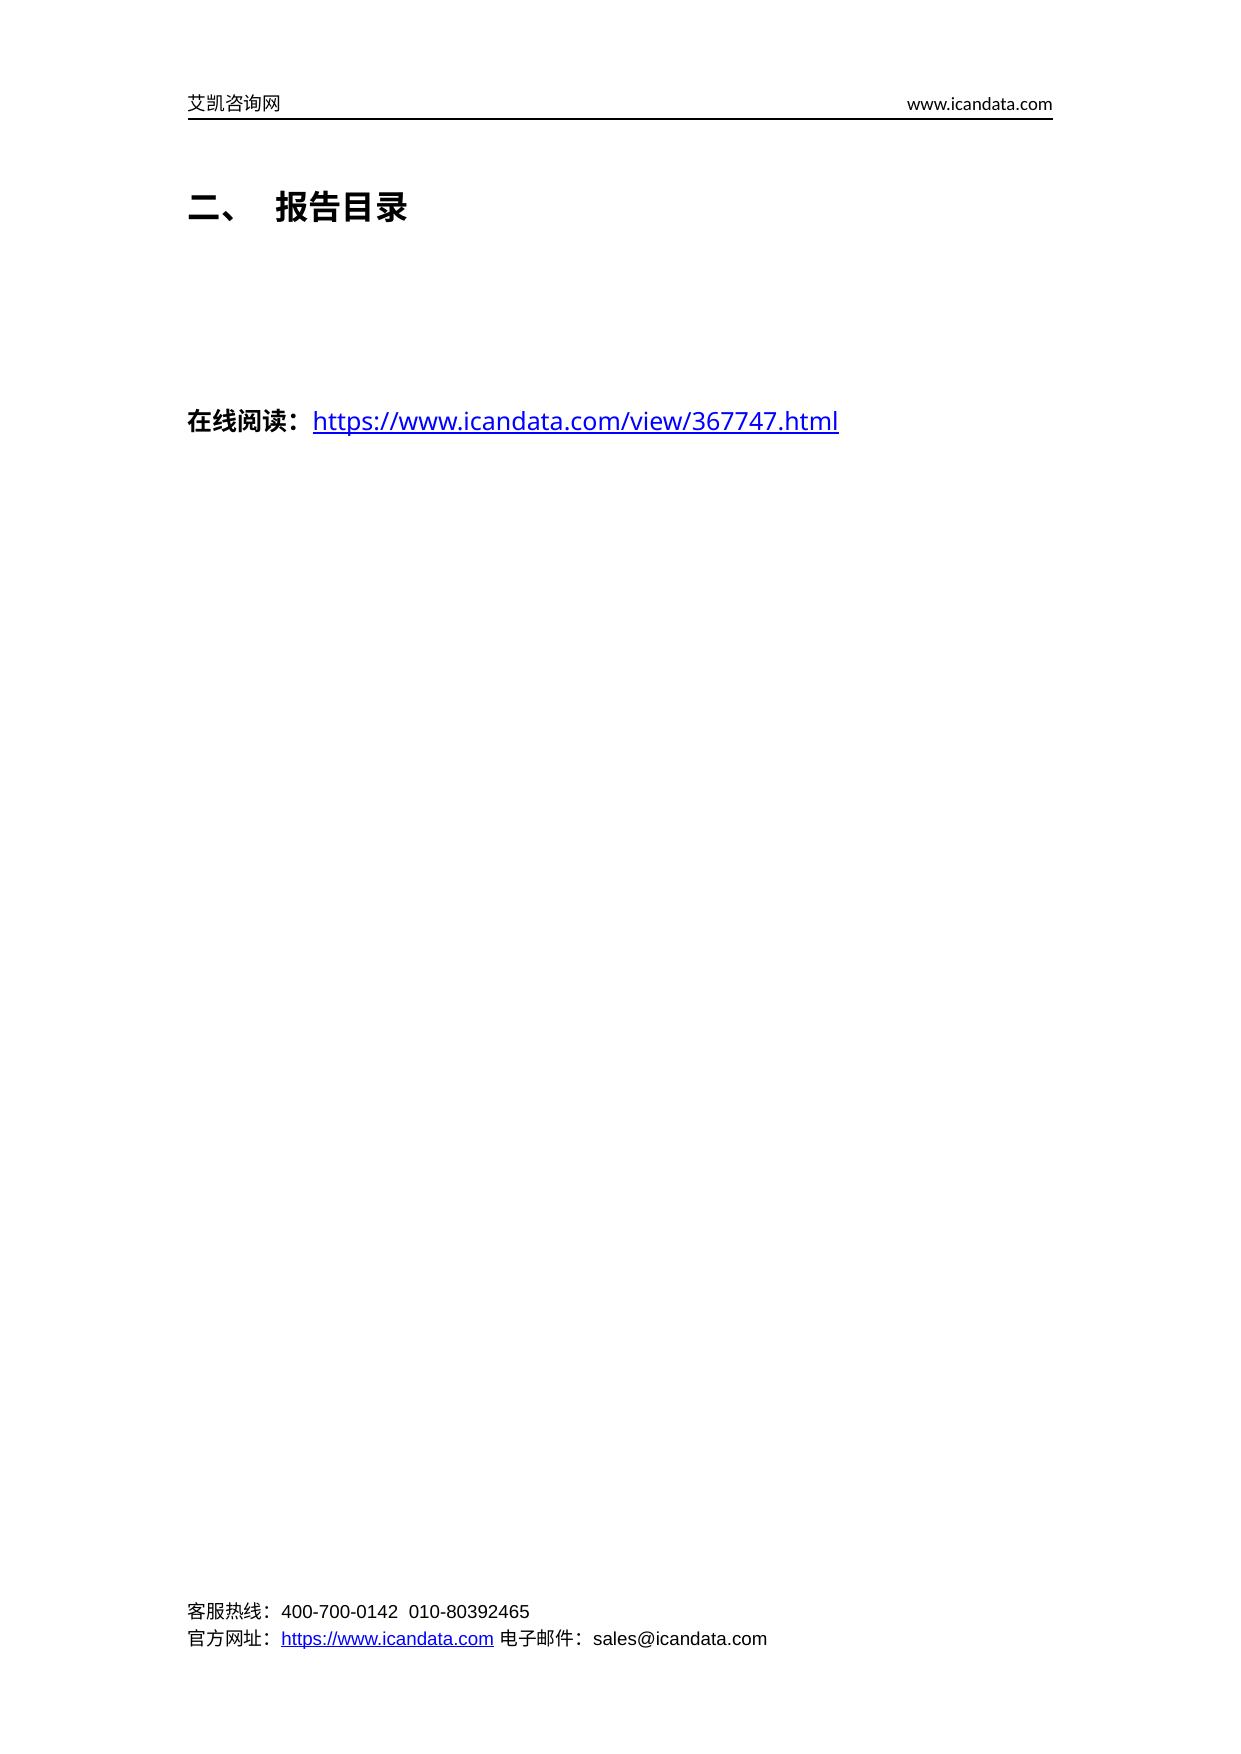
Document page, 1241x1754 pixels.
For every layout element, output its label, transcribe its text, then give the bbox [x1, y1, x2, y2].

text 在线阅读：https://www.icandata.com/view/367747.html [187, 387, 1053, 452]
subtitle 报告目录 [187, 172, 1053, 237]
